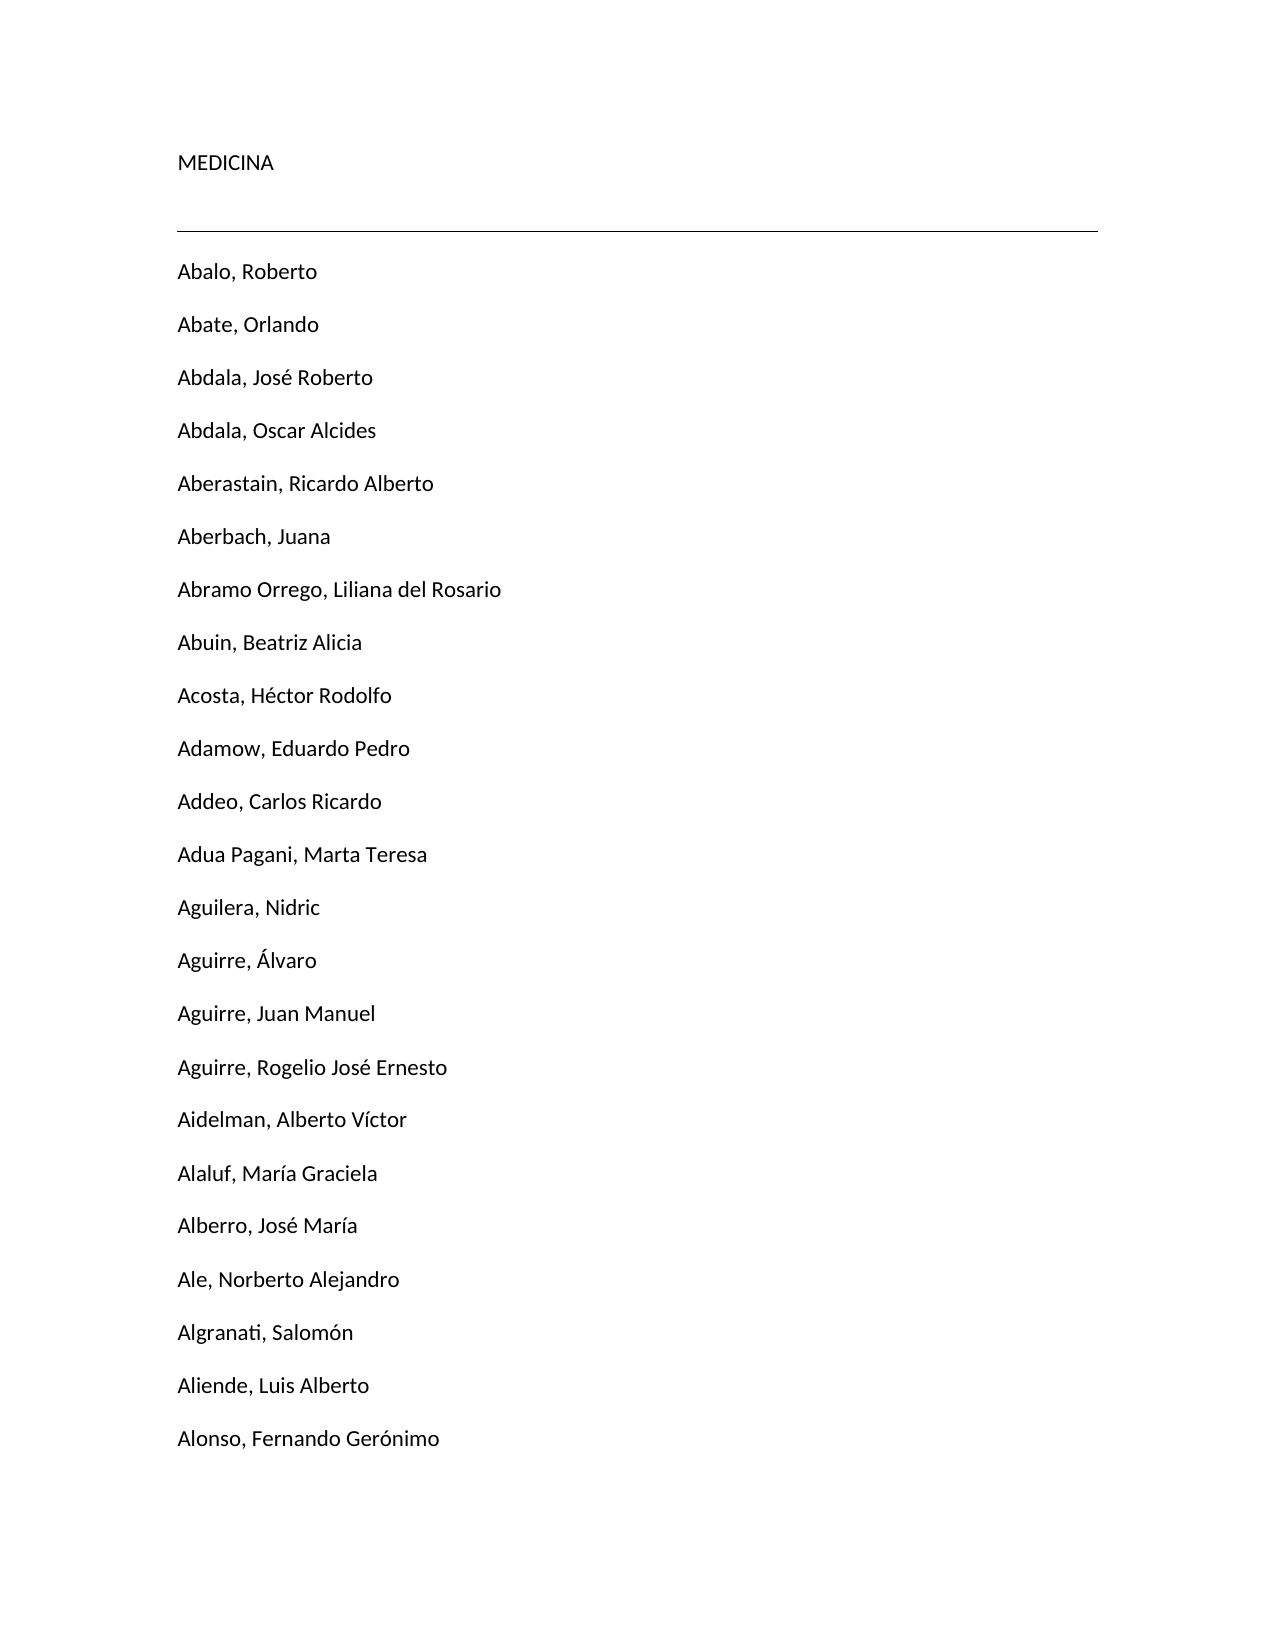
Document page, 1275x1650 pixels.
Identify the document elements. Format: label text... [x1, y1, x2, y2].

text Addeo, Carlos Ricardo [177, 787, 1098, 816]
text Aberastain, Ricardo Alberto [177, 469, 1098, 497]
text Abdala, José Roberto [177, 363, 1098, 391]
text Abramo Orrego, Liliana del Rosario [177, 575, 1098, 603]
text Algranati, Salomón [177, 1318, 1098, 1346]
text Aberbach, Juana [177, 522, 1098, 550]
text Acosta, Héctor Rodolfo [177, 681, 1098, 709]
text Adamow, Eduardo Pedro [177, 734, 1098, 762]
text Abate, Orlando [177, 310, 1098, 338]
text Alaluf, María Graciela [177, 1159, 1098, 1187]
text MEDICINA [177, 148, 1098, 176]
text Ale, Norberto Alejandro [177, 1265, 1098, 1293]
text Alonso, Fernando Gerónimo [177, 1424, 1098, 1452]
text Aidelman, Alberto Víctor [177, 1106, 1098, 1134]
text Aguirre, Juan Manuel [177, 999, 1098, 1028]
text Abalo, Roberto [177, 257, 1098, 285]
text Adua Pagani, Marta Teresa [177, 841, 1098, 868]
text Aliende, Luis Alberto [177, 1371, 1098, 1399]
text Aguilera, Nidric [177, 893, 1098, 922]
text Abdala, Oscar Alcides [177, 416, 1098, 444]
text Aguirre, Rogelio José Ernesto [177, 1053, 1098, 1081]
text Aguirre, Álvaro [177, 947, 1098, 974]
text Abuin, Beatriz Alicia [177, 628, 1098, 656]
text Alberro, José María [177, 1212, 1098, 1240]
